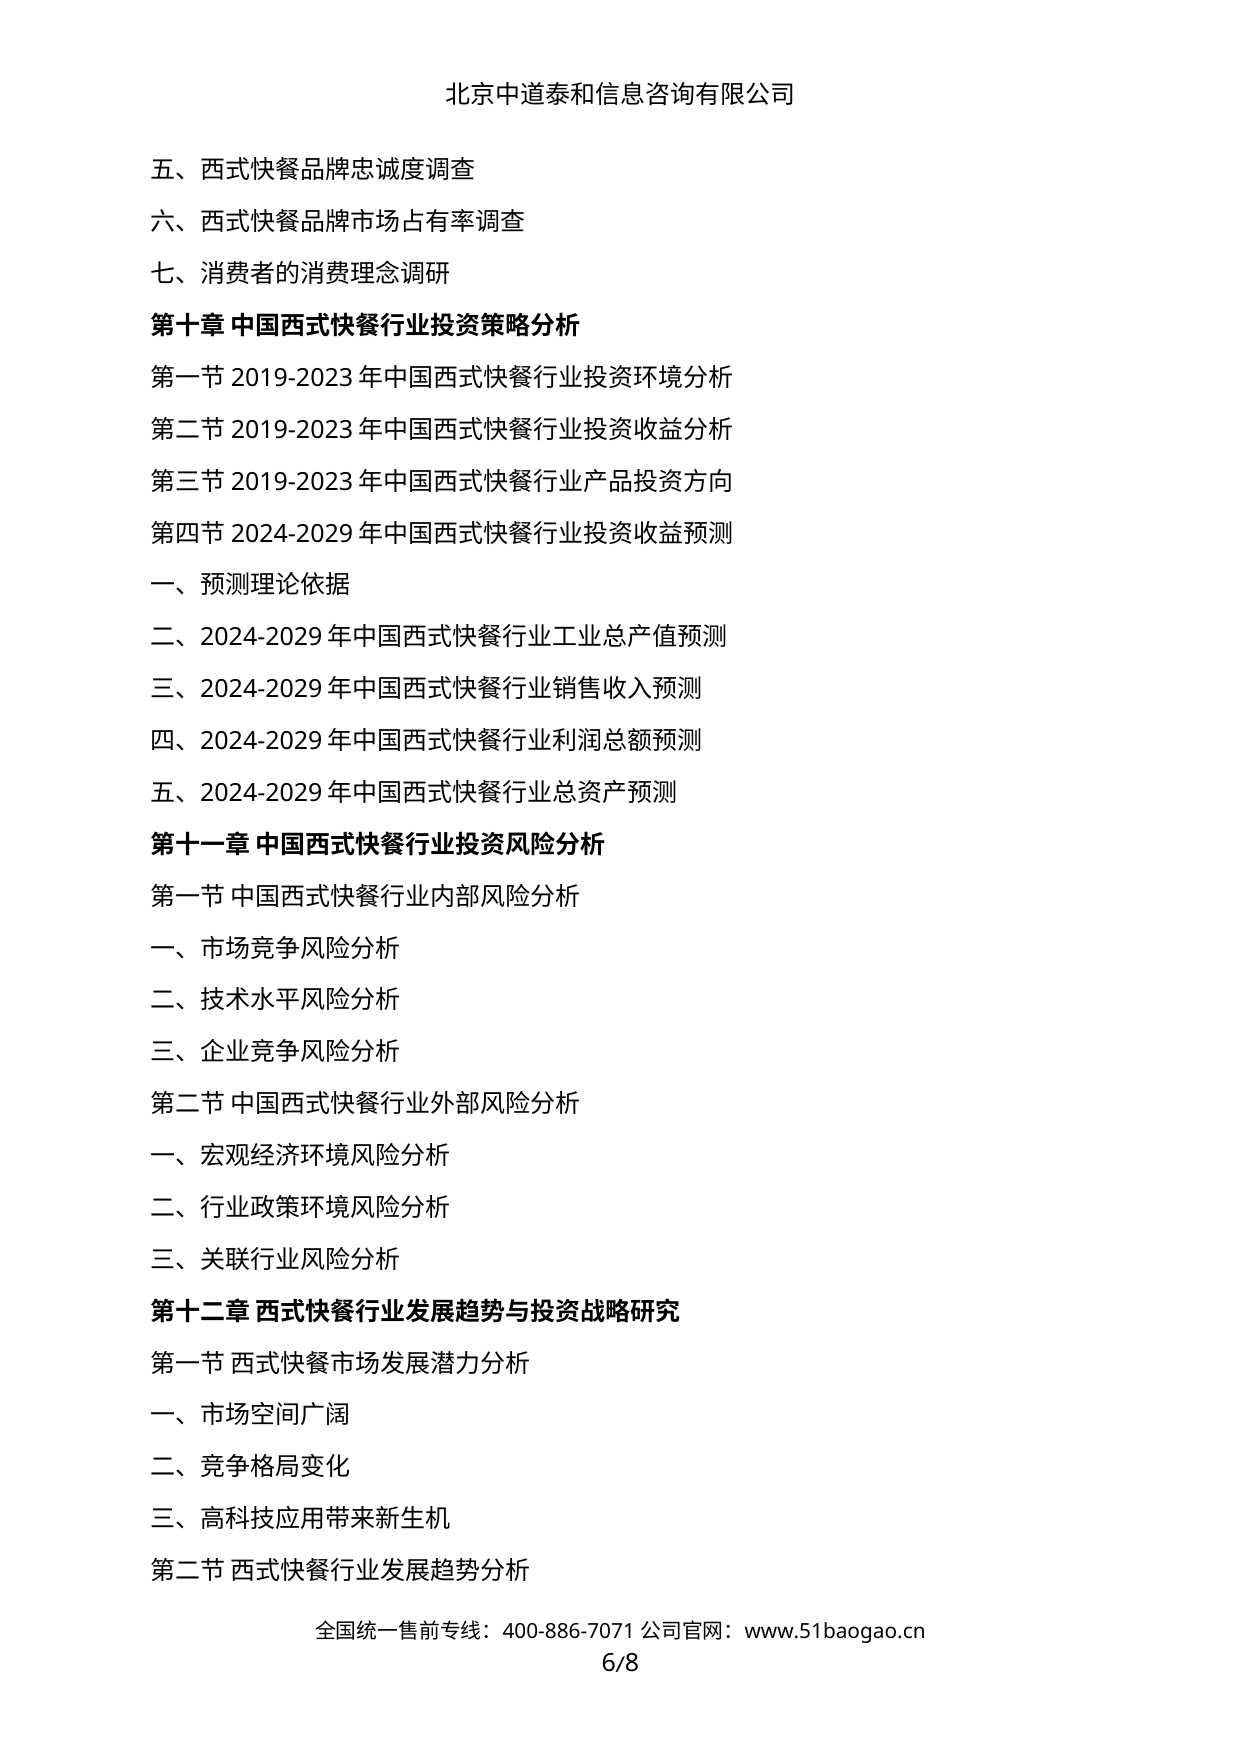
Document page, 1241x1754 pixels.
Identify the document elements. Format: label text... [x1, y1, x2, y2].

text 第二节 2019-2023年中国西式快餐行业投资收益分析 [150, 409, 1090, 446]
text 五、2024-2029年中国西式快餐行业总资产预测 [150, 772, 1090, 809]
text 三、高科技应用带来新生机 [150, 1499, 1090, 1535]
text 第三节 2019-2023年中国西式快餐行业产品投资方向 [150, 461, 1090, 497]
text 六、西式快餐品牌市场占有率调查 [150, 202, 1090, 238]
text 第四节 2024-2029年中国西式快餐行业投资收益预测 [150, 513, 1090, 549]
text 第一节 2019-2023年中国西式快餐行业投资环境分析 [150, 357, 1090, 394]
text 二、技术水平风险分析 [150, 980, 1090, 1016]
text 第十一章 中国西式快餐行业投资风险分析 [150, 824, 1090, 861]
text 一、市场空间广阔 [150, 1395, 1090, 1431]
text 四、2024-2029年中国西式快餐行业利润总额预测 [150, 721, 1090, 757]
text 第二节 西式快餐行业发展趋势分析 [150, 1551, 1090, 1587]
text 第一节 西式快餐市场发展潜力分析 [150, 1343, 1090, 1379]
text 一、预测理论依据 [150, 565, 1090, 601]
text 三、企业竞争风险分析 [150, 1032, 1090, 1068]
text 三、2024-2029年中国西式快餐行业销售收入预测 [150, 669, 1090, 705]
text 第二节 中国西式快餐行业外部风险分析 [150, 1084, 1090, 1120]
text 第一节 中国西式快餐行业内部风险分析 [150, 876, 1090, 912]
text 三、关联行业风险分析 [150, 1239, 1090, 1276]
text 二、竞争格局变化 [150, 1447, 1090, 1483]
text 二、行业政策环境风险分析 [150, 1187, 1090, 1224]
text 一、宏观经济环境风险分析 [150, 1136, 1090, 1172]
text 第十二章 西式快餐行业发展趋势与投资战略研究 [150, 1291, 1090, 1327]
text 五、西式快餐品牌忠诚度调查 [150, 150, 1090, 186]
text 七、消费者的消费理念调研 [150, 254, 1090, 290]
text 一、市场竞争风险分析 [150, 928, 1090, 964]
text 二、2024-2029年中国西式快餐行业工业总产值预测 [150, 617, 1090, 653]
text 第十章 中国西式快餐行业投资策略分析 [150, 306, 1090, 342]
